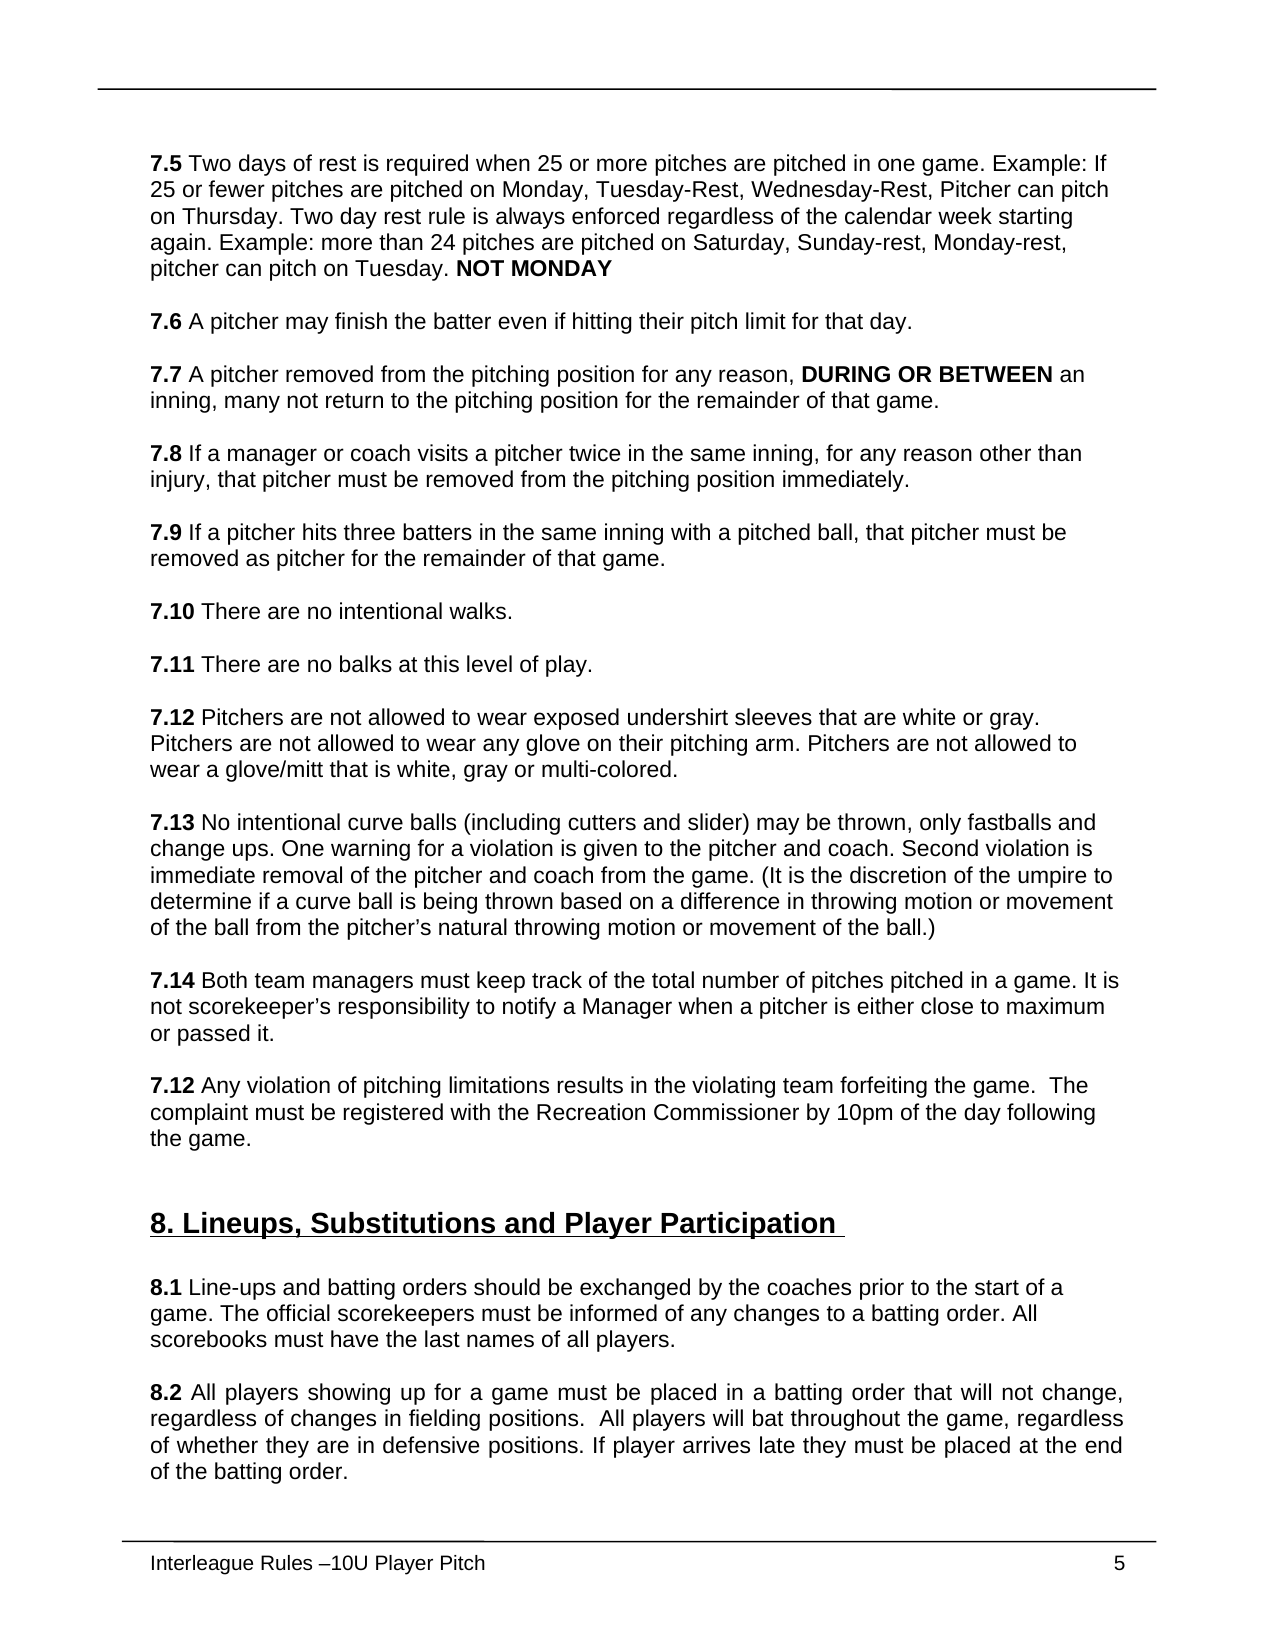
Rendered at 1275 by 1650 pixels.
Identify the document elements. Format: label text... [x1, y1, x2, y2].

text 7.14 Both team managers must keep track of the total number of pitches pitched in a game. It is not scorekeeper’s responsibility to notify a Manager when a pitcher is either close to maximum or passed it. [150, 967, 1125, 1046]
text 8.2 All players showing up for a game must be placed in a batting order that will not change, regardless of changes in fielding positions. All players will bat throughout the game, regardless of whether they are in defensive positions. If player arrives late they must be placed at the end of the batting order. [150, 1379, 1125, 1484]
text 7.7 A pitcher removed from the pitching position for any reason, DURING OR BETWEEN an inning, many not return to the pitching position for the remainder of that game. [150, 361, 1125, 413]
text 7.8 If a manager or coach visits a pitcher twice in the same inning, for any reason other than injury, that pitcher must be removed from the pitching position immediately. [150, 440, 1125, 493]
text 7.9 If a pitcher hits three batters in the same inning with a pitched ball, that pitcher must be removed as pitcher for the remainder of that game. [150, 519, 1125, 572]
list 7.10 There are no intentional walks. [150, 598, 1125, 624]
text 7.5 Two days of rest is required when 25 or more pitches are pitched in one game. Example: If 25 or fewer pitches are pitched on Monday, Tuesday-Rest, Wednesday-Rest, Pitcher can pitch on Thursday. Two day rest rule is always enforced regardless of the calendar week starting again. Example: more than 24 pitches are pitched on Saturday, Sunday-rest, Monday-rest, pitcher can pitch on Tuesday. NOT MONDAY [150, 150, 1125, 282]
text 7.12 Any violation of pitching limitations results in the violating team forfeiting the game. The complaint must be registered with the Recreation Commissioner by 10pm of the day following the game. [150, 1072, 1125, 1151]
text 7.13 No intentional curve balls (including cutters and slider) may be thrown, only fastballs and change ups. One warning for a violation is given to the pitcher and coach. Second violation is immediate removal of the pitcher and coach from the game. (It is the discretion of the umpire to determine if a curve ball is being thrown based on a difference in throwing motion or movement of the ball from the pitcher’s natural throwing motion or movement of the ball.) [150, 809, 1125, 941]
text 7.6 A pitcher may finish the batter even if hitting their pitch limit for that day. [150, 308, 1125, 334]
list 7.11 There are no balks at this level of play. [150, 651, 1125, 677]
text 8.1 Line-ups and batting orders should be exchanged by the coaches prior to the start of a game. The official scorekeepers must be informed of any changes to a batting order. All scorebooks must have the last names of all players. [150, 1274, 1125, 1353]
text 8. Lineups, Substitutions and Player Participation [150, 1207, 1125, 1240]
text 7.12 Pitchers are not allowed to wear exposed undershirt sleeves that are white or gray. Pitchers are not allowed to wear any glove on their pitching arm. Pitchers are not allowed to wear a glove/mitt that is white, gray or multi-colored. [150, 703, 1125, 782]
